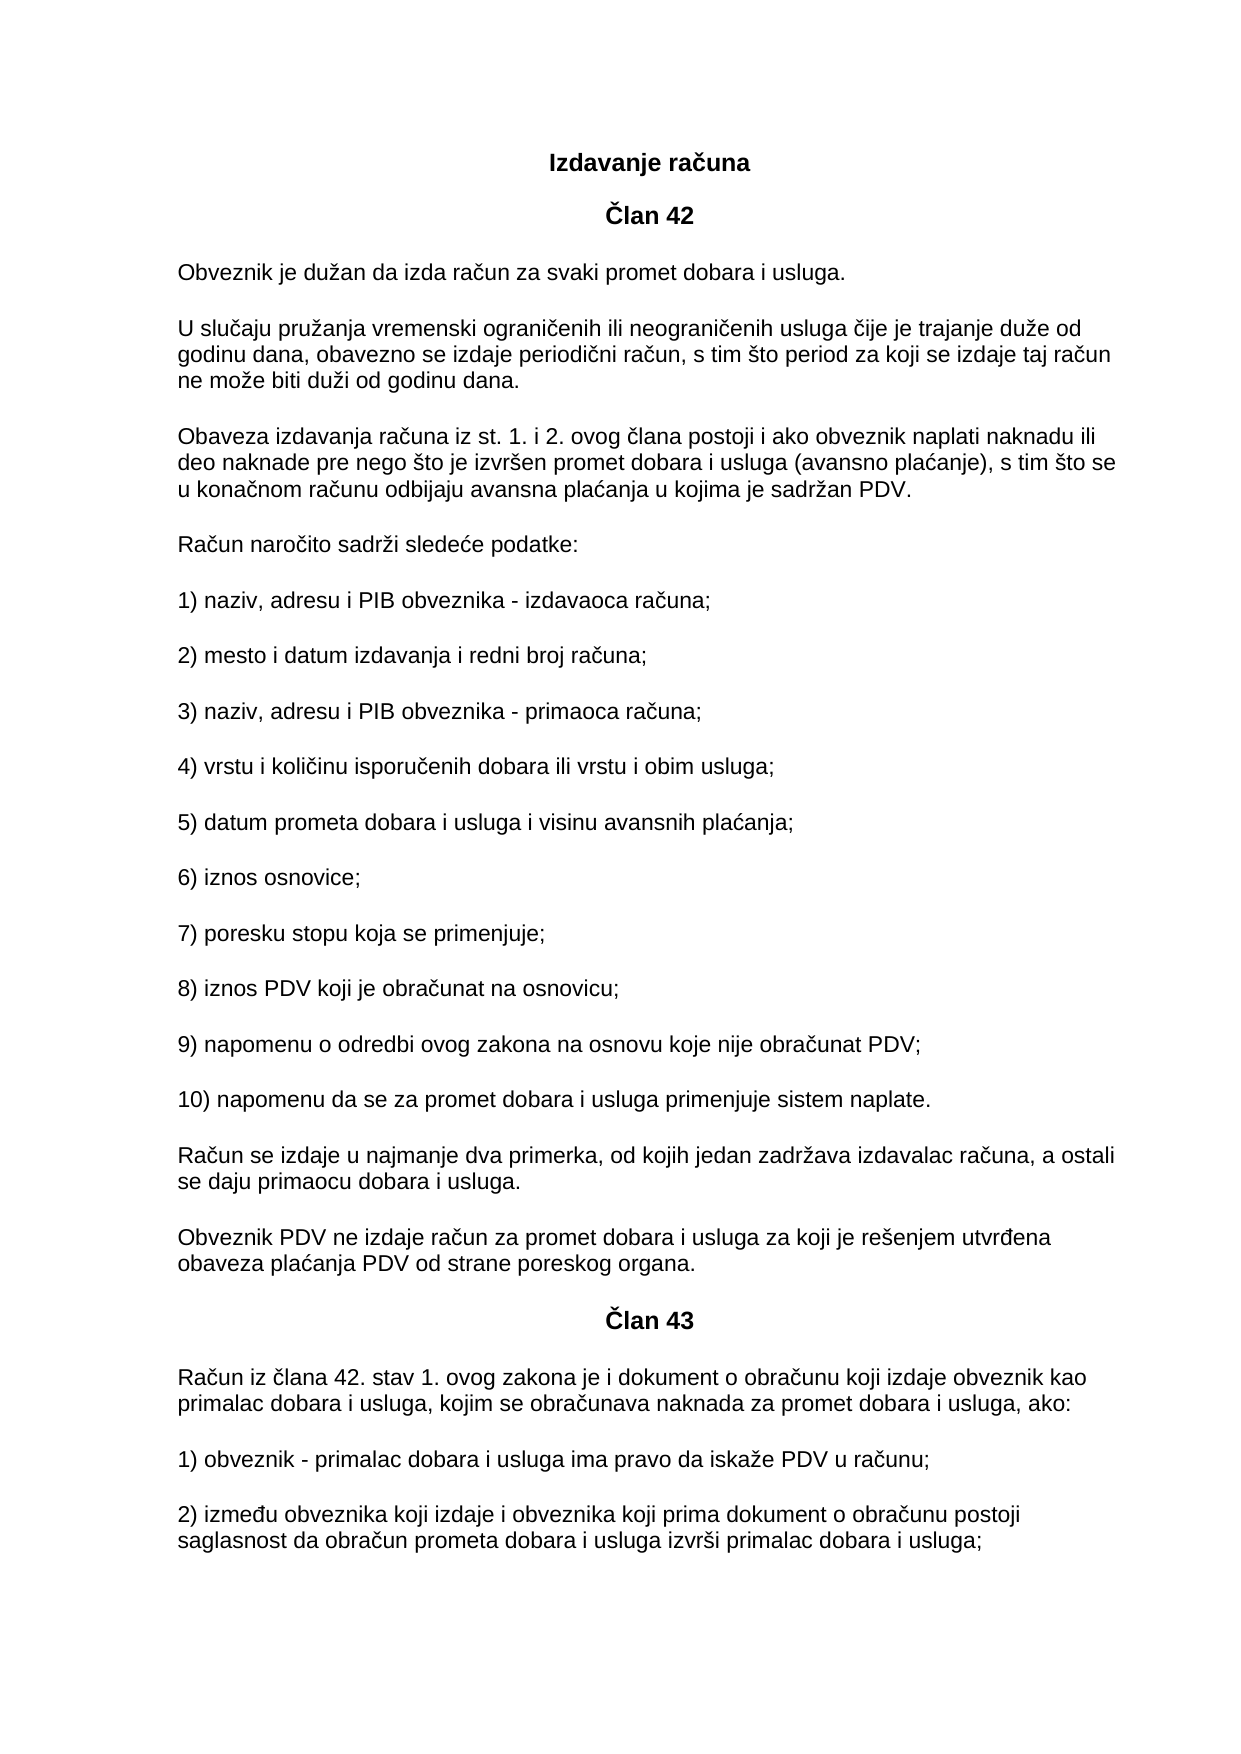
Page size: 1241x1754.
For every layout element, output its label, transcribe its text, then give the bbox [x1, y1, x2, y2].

text Izdavanje računa [177, 148, 1122, 176]
text 1) naziv, adresu i PIB obveznika - izdavaoca računa; [177, 587, 1122, 613]
text Član 42 [177, 201, 1122, 230]
text Račun naročito sadrži sledeće podatke: [177, 531, 1122, 558]
text Račun iz člana 42. stav 1. ovog zakona je i dokument o obračunu koji izdaje obveznik kao primalac dobara i usluga, kojim se obračunava naknada za promet dobara i usluga, ako: [177, 1364, 1122, 1416]
text 10) napomenu da se za promet dobara i usluga primenjuje sistem naplate. [177, 1086, 1122, 1113]
text U slučaju pružanja vremenski ograničenih ili neograničenih usluga čije je trajanje duže od godinu dana, obavezno se izdaje periodični račun, s tim što period za koji se izdaje taj račun ne može biti duži od godinu dana. [177, 315, 1122, 394]
text 9) napomenu o odredbi ovog zakona na osnovu koje nije obračunat PDV; [177, 1031, 1122, 1057]
text 6) iznos osnovice; [177, 864, 1122, 891]
text 1) obveznik - primalac dobara i usluga ima pravo da iskaže PDV u računu; [177, 1446, 1122, 1472]
text Član 43 [177, 1306, 1122, 1334]
text Obaveza izdavanja računa iz st. 1. i 2. ovog člana postoji i ako obveznik naplati naknadu ili deo naknade pre nego što je izvršen promet dobara i usluga (avansno plaćanje), s tim što se u konačnom računu odbijaju avansna plaćanja u kojima je sadržan PDV. [177, 423, 1122, 502]
text 4) vrstu i količinu isporučenih dobara ili vrstu i obim usluga; [177, 753, 1122, 780]
text 5) datum prometa dobara i usluga i visinu avansnih plaćanja; [177, 809, 1122, 835]
text Obveznik je dužan da izda račun za svaki promet dobara i usluga. [177, 259, 1122, 286]
text Obveznik PDV ne izdaje račun za promet dobara i usluga za koji je rešenjem utvrđena obaveza plaćanja PDV od strane poreskog organa. [177, 1224, 1122, 1277]
text 7) poresku stopu koja se primenjuje; [177, 920, 1122, 946]
text 2) mesto i datum izdavanja i redni broj računa; [177, 642, 1122, 669]
text 8) iznos PDV koji je obračunat na osnovicu; [177, 975, 1122, 1002]
text 2) između obveznika koji izdaje i obveznika koji prima dokument o obračunu postoji saglasnost da obračun prometa dobara i usluga izvrši primalac dobara i usluga; [177, 1501, 1122, 1554]
text Račun se izdaje u najmanje dva primerka, od kojih jedan zadržava izdavalac računa, a ostali se daju primaocu dobara i usluga. [177, 1142, 1122, 1195]
text 3) naziv, adresu i PIB obveznika - primaoca računa; [177, 698, 1122, 724]
